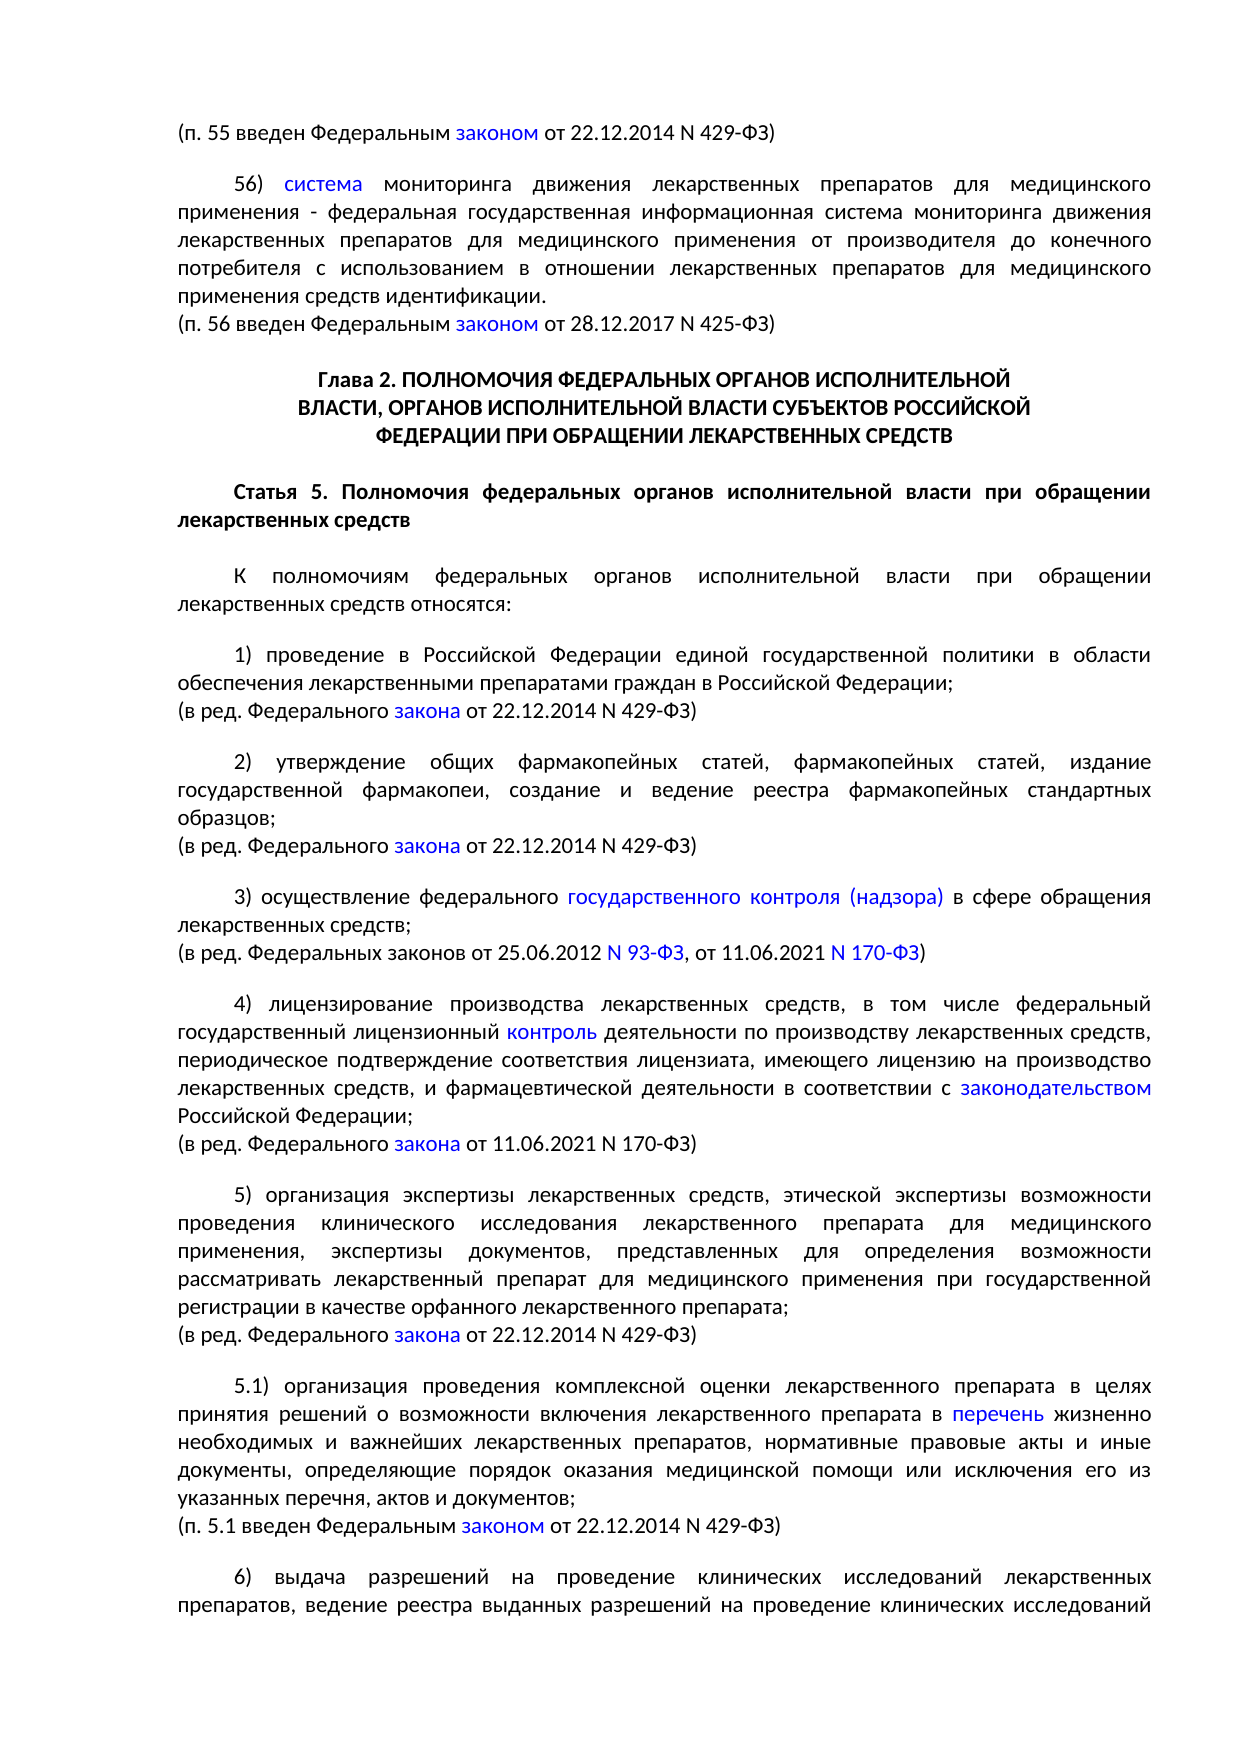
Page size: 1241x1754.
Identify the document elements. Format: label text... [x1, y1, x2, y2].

text (в ред. Федерального закона от 22.12.2014 N 429-ФЗ) [177, 831, 1152, 859]
text 3) осуществление федерального государственного контроля (надзора) в сфере обращения лекарственных средств; [177, 882, 1152, 938]
text (п. 55 введен Федеральным законом от 22.12.2014 N 429-ФЗ) [177, 118, 1152, 146]
text (п. 5.1 введен Федеральным законом от 22.12.2014 N 429-ФЗ) [177, 1511, 1152, 1539]
text (в ред. Федеральных законов от 25.06.2012 N 93-ФЗ, от 11.06.2021 N 170-ФЗ) [177, 938, 1152, 966]
title Статья 5. Полномочия федеральных органов исполнительной власти при обращении лекарственных средств [177, 477, 1152, 533]
text (в ред. Федерального закона от 11.06.2021 N 170-ФЗ) [177, 1129, 1152, 1157]
title Глава 2. ПОЛНОМОЧИЯ ФЕДЕРАЛЬНЫХ ОРГАНОВ ИСПОЛНИТЕЛЬНОЙ [177, 365, 1152, 393]
text 5.1) организация проведения комплексной оценки лекарственного препарата в целях принятия решений о возможности включения лекарственного препарата в перечень жизненно необходимых и важнейших лекарственных препаратов, нормативные правовые акты и иные документы, определяющие порядок оказания медицинской помощи или исключения его из указанных перечня, актов и документов; [177, 1371, 1152, 1511]
text 56) система мониторинга движения лекарственных препаратов для медицинского применения - федеральная государственная информационная система мониторинга движения лекарственных препаратов для медицинского применения от производителя до конечного потребителя с использованием в отношении лекарственных препаратов для медицинского применения средств идентификации. [177, 169, 1152, 309]
text 2) утверждение общих фармакопейных статей, фармакопейных статей, издание государственной фармакопеи, создание и ведение реестра фармакопейных стандартных образцов; [177, 747, 1152, 831]
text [177, 1562, 1152, 1618]
text (в ред. Федерального закона от 22.12.2014 N 429-ФЗ) [177, 1320, 1152, 1348]
text 1) проведение в Российской Федерации единой государственной политики в области обеспечения лекарственными препаратами граждан в Российской Федерации; [177, 640, 1152, 696]
text (п. 56 введен Федеральным законом от 28.12.2017 N 425-ФЗ) [177, 309, 1152, 337]
text (в ред. Федерального закона от 22.12.2014 N 429-ФЗ) [177, 696, 1152, 724]
text 5) организация экспертизы лекарственных средств, этической экспертизы возможности проведения клинического исследования лекарственного препарата для медицинского применения, экспертизы документов, представленных для определения возможности рассматривать лекарственный препарат для медицинского применения при государственной регистрации в качестве орфанного лекарственного препарата; [177, 1180, 1152, 1320]
text К полномочиям федеральных органов исполнительной власти при обращении лекарственных средств относятся: [177, 561, 1152, 617]
title ФЕДЕРАЦИИ ПРИ ОБРАЩЕНИИ ЛЕКАРСТВЕННЫХ СРЕДСТВ [177, 421, 1152, 449]
text 4) лицензирование производства лекарственных средств, в том числе федеральный государственный лицензионный контроль деятельности по производству лекарственных средств, периодическое подтверждение соответствия лицензиата, имеющего лицензию на производство лекарственных средств, и фармацевтической деятельности в соответствии с законодательством Российской Федерации; [177, 989, 1152, 1129]
title ВЛАСТИ, ОРГАНОВ ИСПОЛНИТЕЛЬНОЙ ВЛАСТИ СУБЪЕКТОВ РОССИЙСКОЙ [177, 393, 1152, 421]
